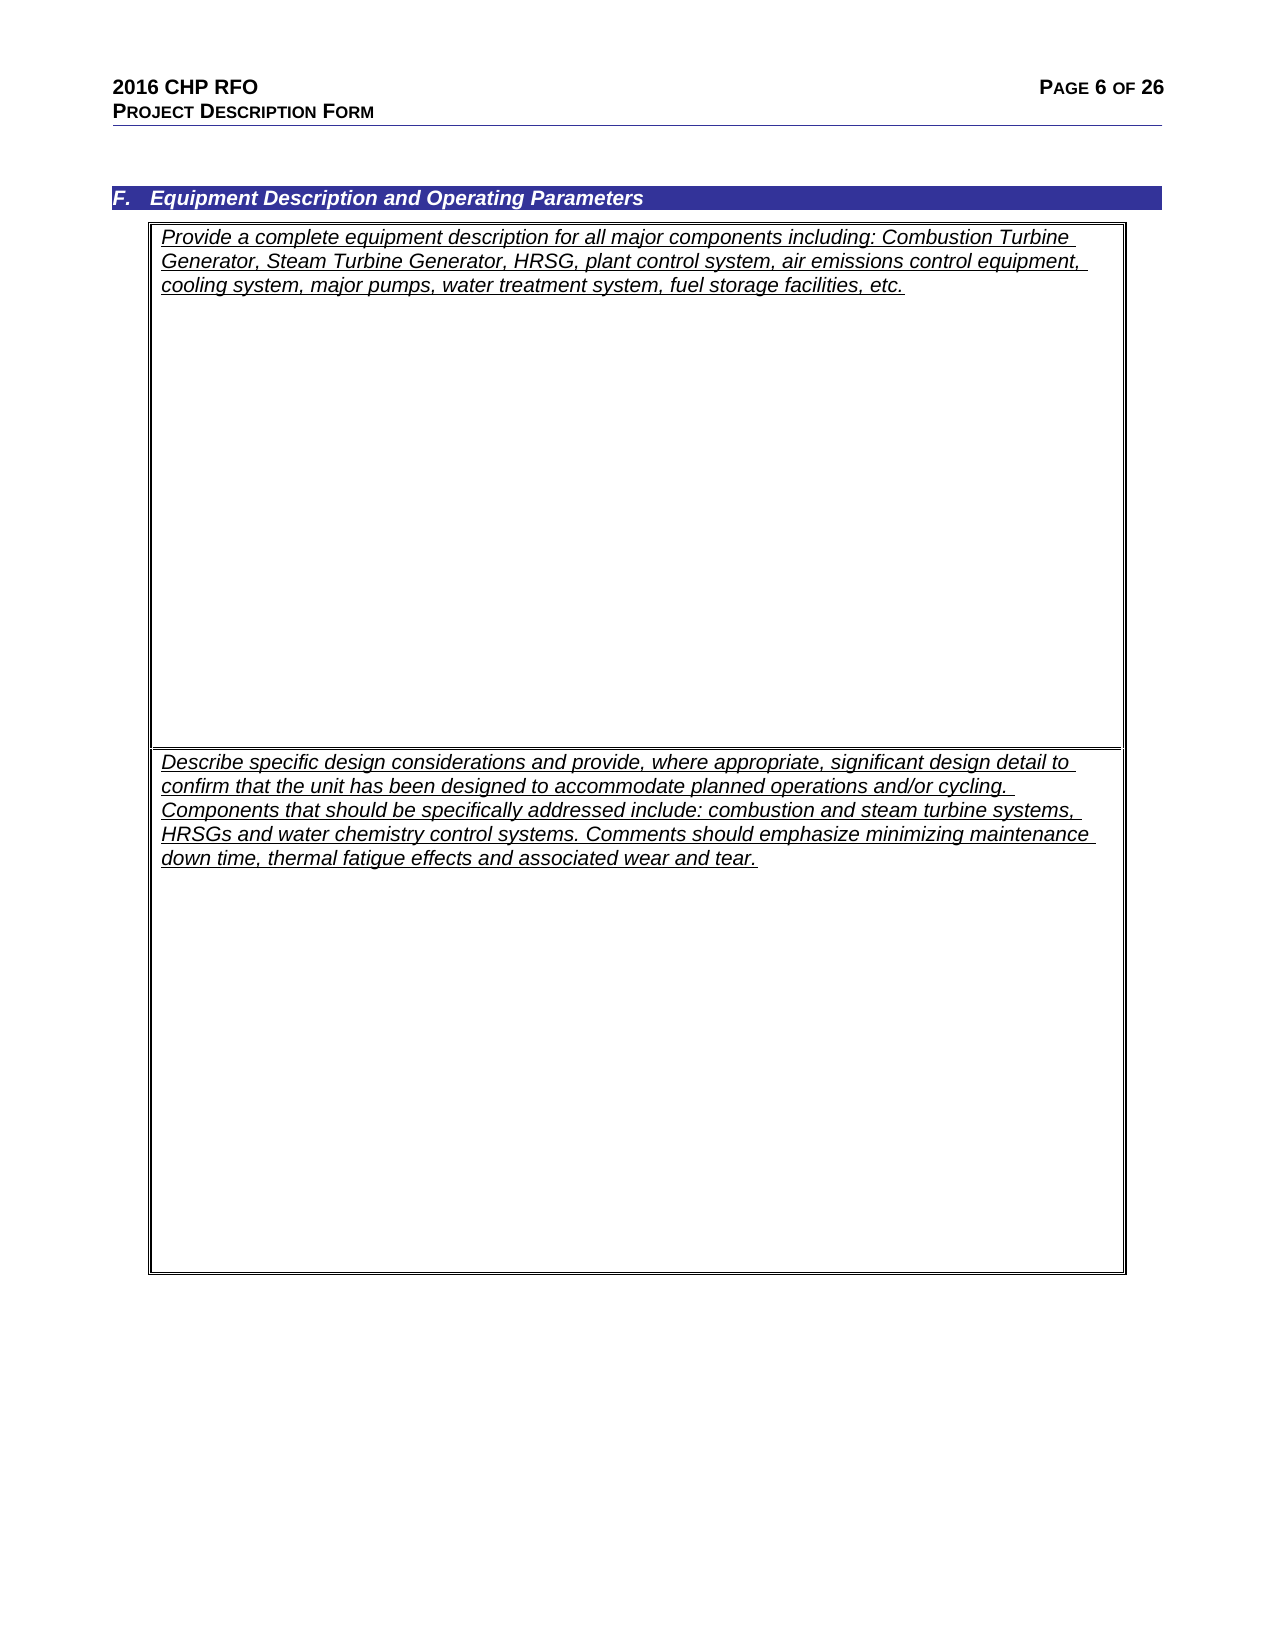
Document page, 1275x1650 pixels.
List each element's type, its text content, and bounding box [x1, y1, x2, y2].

list Equipment Description and Operating Parameters [112, 186, 1162, 210]
table_header Provide a complete equipment description for all major components including: Combustion Turbine Generator, Steam Turbine Generator, HRSG, plant control system, air emissions control equipment, cooling system, major pumps, water treatment system, fuel storage facilities, etc. [152, 225, 1123, 747]
table_cell Describe specific design considerations and provide, where appropriate, significant design detail to confirm that the unit has been designed to accommodate planned operations and/or cycling. Components that should be specifically addressed include: combustion and steam turbine systems, HRSGs and water chemistry control systems. Comments should emphasize minimizing maintenance down time, thermal fatigue effects and associated wear and tear. [152, 747, 1123, 1272]
